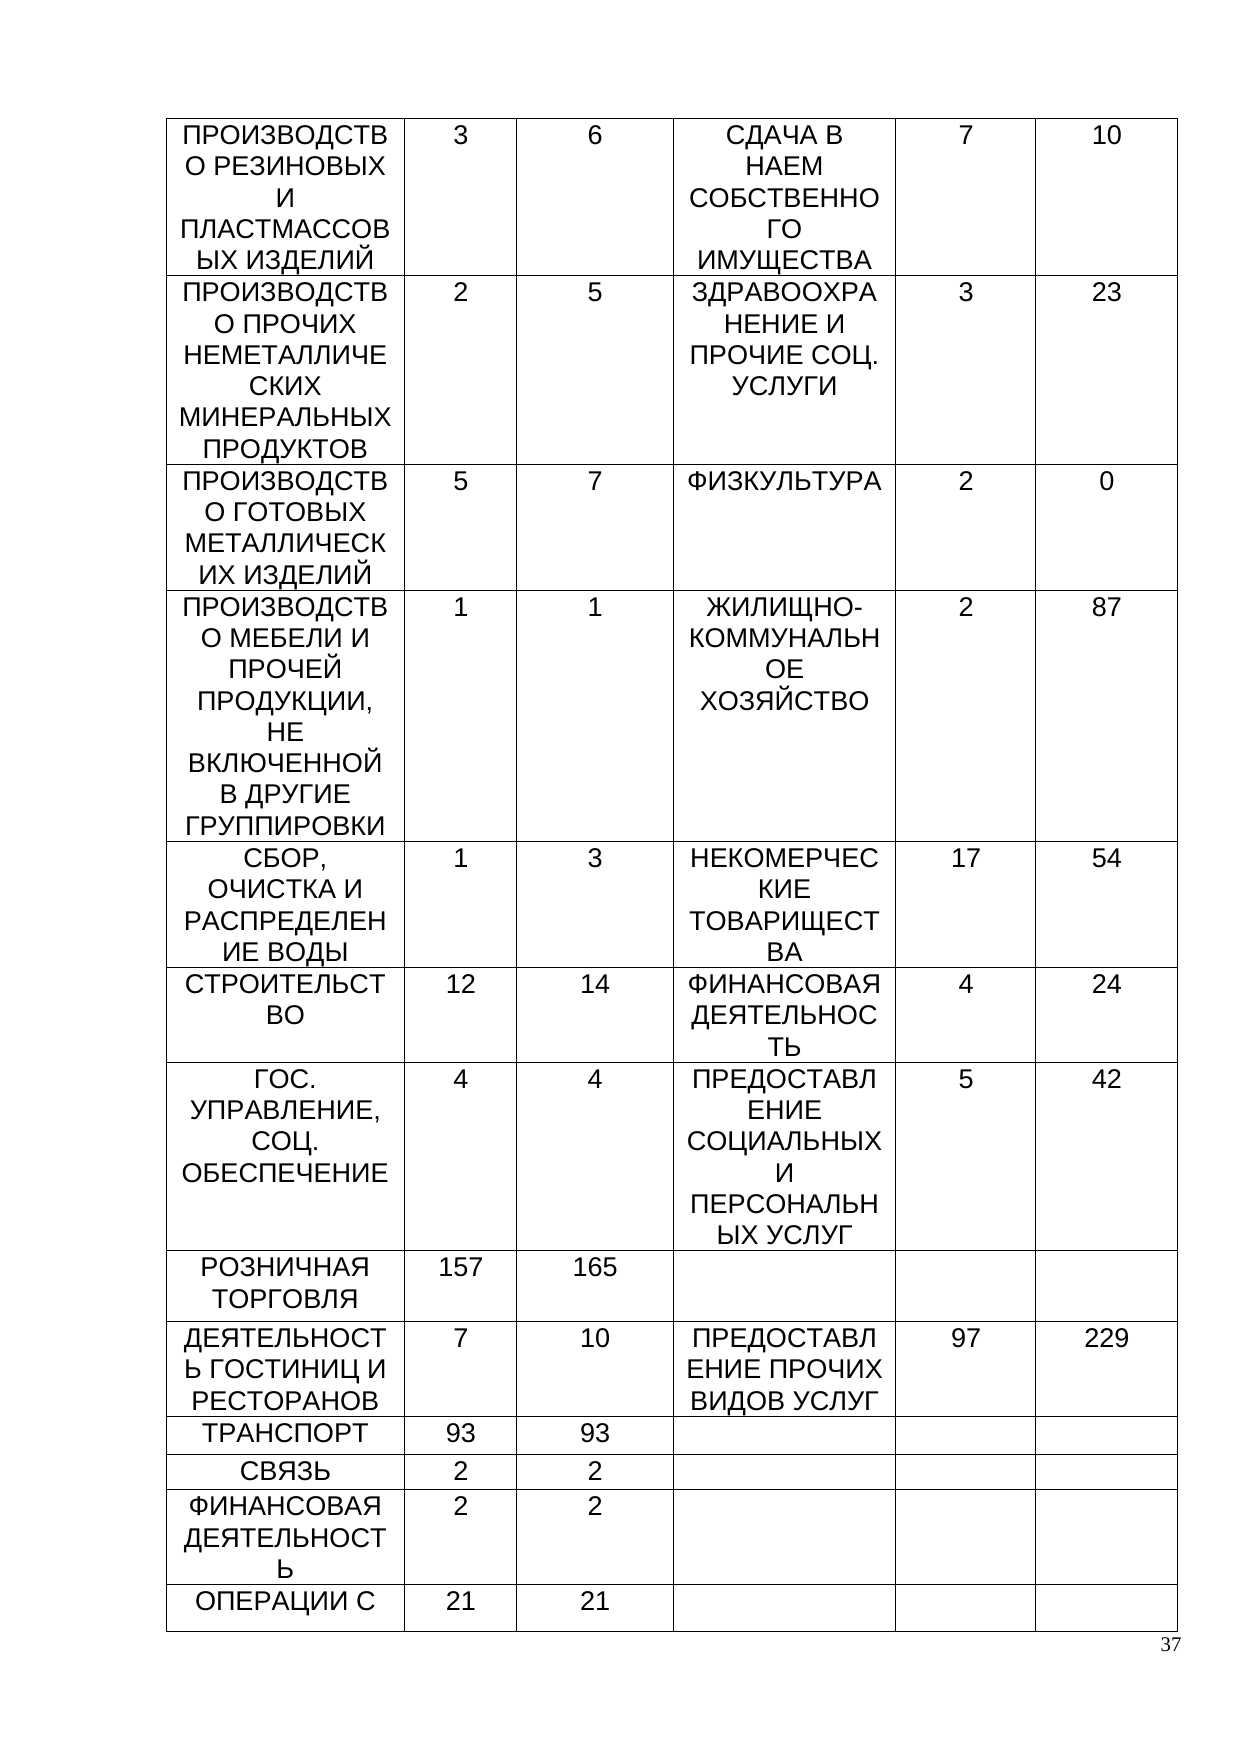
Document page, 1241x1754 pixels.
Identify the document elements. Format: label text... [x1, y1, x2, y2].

table_cell [1036, 1417, 1177, 1453]
table_cell 2 [896, 591, 1035, 841]
table_cell ЗДРАВООХРАНЕНИЕ И ПРОЧИЕ СОЦ. УСЛУГИ [674, 276, 895, 464]
table_cell 1 [517, 591, 673, 841]
table_cell ПРОИЗВОДСТВО ПРОЧИХ НЕМЕТАЛЛИЧЕСКИХ МИНЕРАЛЬНЫХ ПРОДУКТОВ [167, 276, 404, 464]
table_cell 10 [1036, 119, 1177, 275]
table_cell 165 [517, 1251, 673, 1321]
table_cell [674, 1490, 895, 1584]
table_cell [674, 1251, 895, 1321]
table_cell 2 [405, 1455, 516, 1489]
table_cell 93 [405, 1417, 516, 1453]
table_cell 12 [405, 968, 516, 1062]
table_cell [896, 1490, 1035, 1584]
table_cell [896, 1585, 1035, 1631]
table_cell 2 [517, 1455, 673, 1489]
table_cell [1036, 1251, 1177, 1321]
table_cell 229 [1036, 1322, 1177, 1416]
table_cell 3 [517, 842, 673, 967]
table_cell [896, 1417, 1035, 1453]
table_cell 97 [896, 1322, 1035, 1416]
table_cell 7 [405, 1322, 516, 1416]
table_cell 6 [517, 119, 673, 275]
table_cell 1 [405, 591, 516, 841]
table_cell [167, 1585, 404, 1631]
table_cell 21 [517, 1585, 673, 1631]
table_cell 2 [517, 1490, 673, 1584]
table_cell 42 [1036, 1063, 1177, 1250]
table_cell ПРОИЗВОДСТВО РЕЗИНОВЫХ И ПЛАСТМАССОВЫХ ИЗДЕЛИЙ [167, 119, 404, 275]
table_cell 87 [1036, 591, 1177, 841]
table_cell ДЕЯТЕЛЬНОСТЬ ГОСТИНИЦ И РЕСТОРАНОВ [167, 1322, 404, 1416]
table_cell 3 [896, 276, 1035, 464]
table_cell 4 [405, 1063, 516, 1250]
table_cell СБОР, ОЧИСТКА И РАСПРЕДЕЛЕНИЕ ВОДЫ [167, 842, 404, 967]
table_cell [674, 1417, 895, 1453]
table_cell 1 [405, 842, 516, 967]
table_cell 4 [517, 1063, 673, 1250]
table_cell 5 [896, 1063, 1035, 1250]
table_cell НЕКОМЕРЧЕСКИЕ ТОВАРИЩЕСТВА [674, 842, 895, 967]
table_cell 4 [896, 968, 1035, 1062]
table_cell 17 [896, 842, 1035, 967]
table_cell ГОС. УПРАВЛЕНИЕ, СОЦ. ОБЕСПЕЧЕНИЕ [167, 1063, 404, 1250]
table_cell ФИНАНСОВАЯ ДЕЯТЕЛЬНОСТЬ [674, 968, 895, 1062]
table_cell 2 [405, 276, 516, 464]
table_cell 7 [896, 119, 1035, 275]
table_cell 157 [405, 1251, 516, 1321]
table_cell 5 [517, 276, 673, 464]
table_cell 54 [1036, 842, 1177, 967]
table_cell [896, 1455, 1035, 1489]
table_cell [674, 1585, 895, 1631]
table_cell 24 [1036, 968, 1177, 1062]
table_cell ТРАНСПОРТ [167, 1417, 404, 1453]
table_cell [1036, 1490, 1177, 1584]
table_cell ПРОИЗВОДСТВО ГОТОВЫХ МЕТАЛЛИЧЕСКИХ ИЗДЕЛИЙ [167, 465, 404, 590]
table_cell РОЗНИЧНАЯ ТОРГОВЛЯ [167, 1251, 404, 1321]
table_cell [896, 1251, 1035, 1321]
table_cell СДАЧА В НАЕМ СОБСТВЕННОГО ИМУЩЕСТВА [674, 119, 895, 275]
table_cell [1036, 1585, 1177, 1631]
table_cell 21 [405, 1585, 516, 1631]
table_cell СТРОИТЕЛЬСТВО [167, 968, 404, 1062]
table_cell ПРЕДОСТАВЛЕНИЕ СОЦИАЛЬНЫХ И ПЕРСОНАЛЬНЫХ УСЛУГ [674, 1063, 895, 1250]
table_cell СВЯЗЬ [167, 1455, 404, 1489]
table_cell [674, 1455, 895, 1489]
table_cell ФИЗКУЛЬТУРА [674, 465, 895, 590]
table_cell 10 [517, 1322, 673, 1416]
table_cell 93 [517, 1417, 673, 1453]
table_cell ЖИЛИЩНО-КОММУНАЛЬНОЕ ХОЗЯЙСТВО [674, 591, 895, 841]
table_cell 5 [405, 465, 516, 590]
table_cell 2 [405, 1490, 516, 1584]
table_cell 2 [896, 465, 1035, 590]
table_cell ПРОИЗВОДСТВО МЕБЕЛИ И ПРОЧЕЙ ПРОДУКЦИИ, НЕ ВКЛЮЧЕННОЙ В ДРУГИЕ ГРУППИРОВКИ [167, 591, 404, 841]
table_cell 23 [1036, 276, 1177, 464]
table_cell ФИНАНСОВАЯ ДЕЯТЕЛЬНОСТЬ [167, 1490, 404, 1584]
table_cell 3 [405, 119, 516, 275]
table_cell ПРЕДОСТАВЛЕНИЕ ПРОЧИХ ВИДОВ УСЛУГ [674, 1322, 895, 1416]
table_cell 7 [517, 465, 673, 590]
table_cell 0 [1036, 465, 1177, 590]
table_cell 14 [517, 968, 673, 1062]
table_cell [1036, 1455, 1177, 1489]
